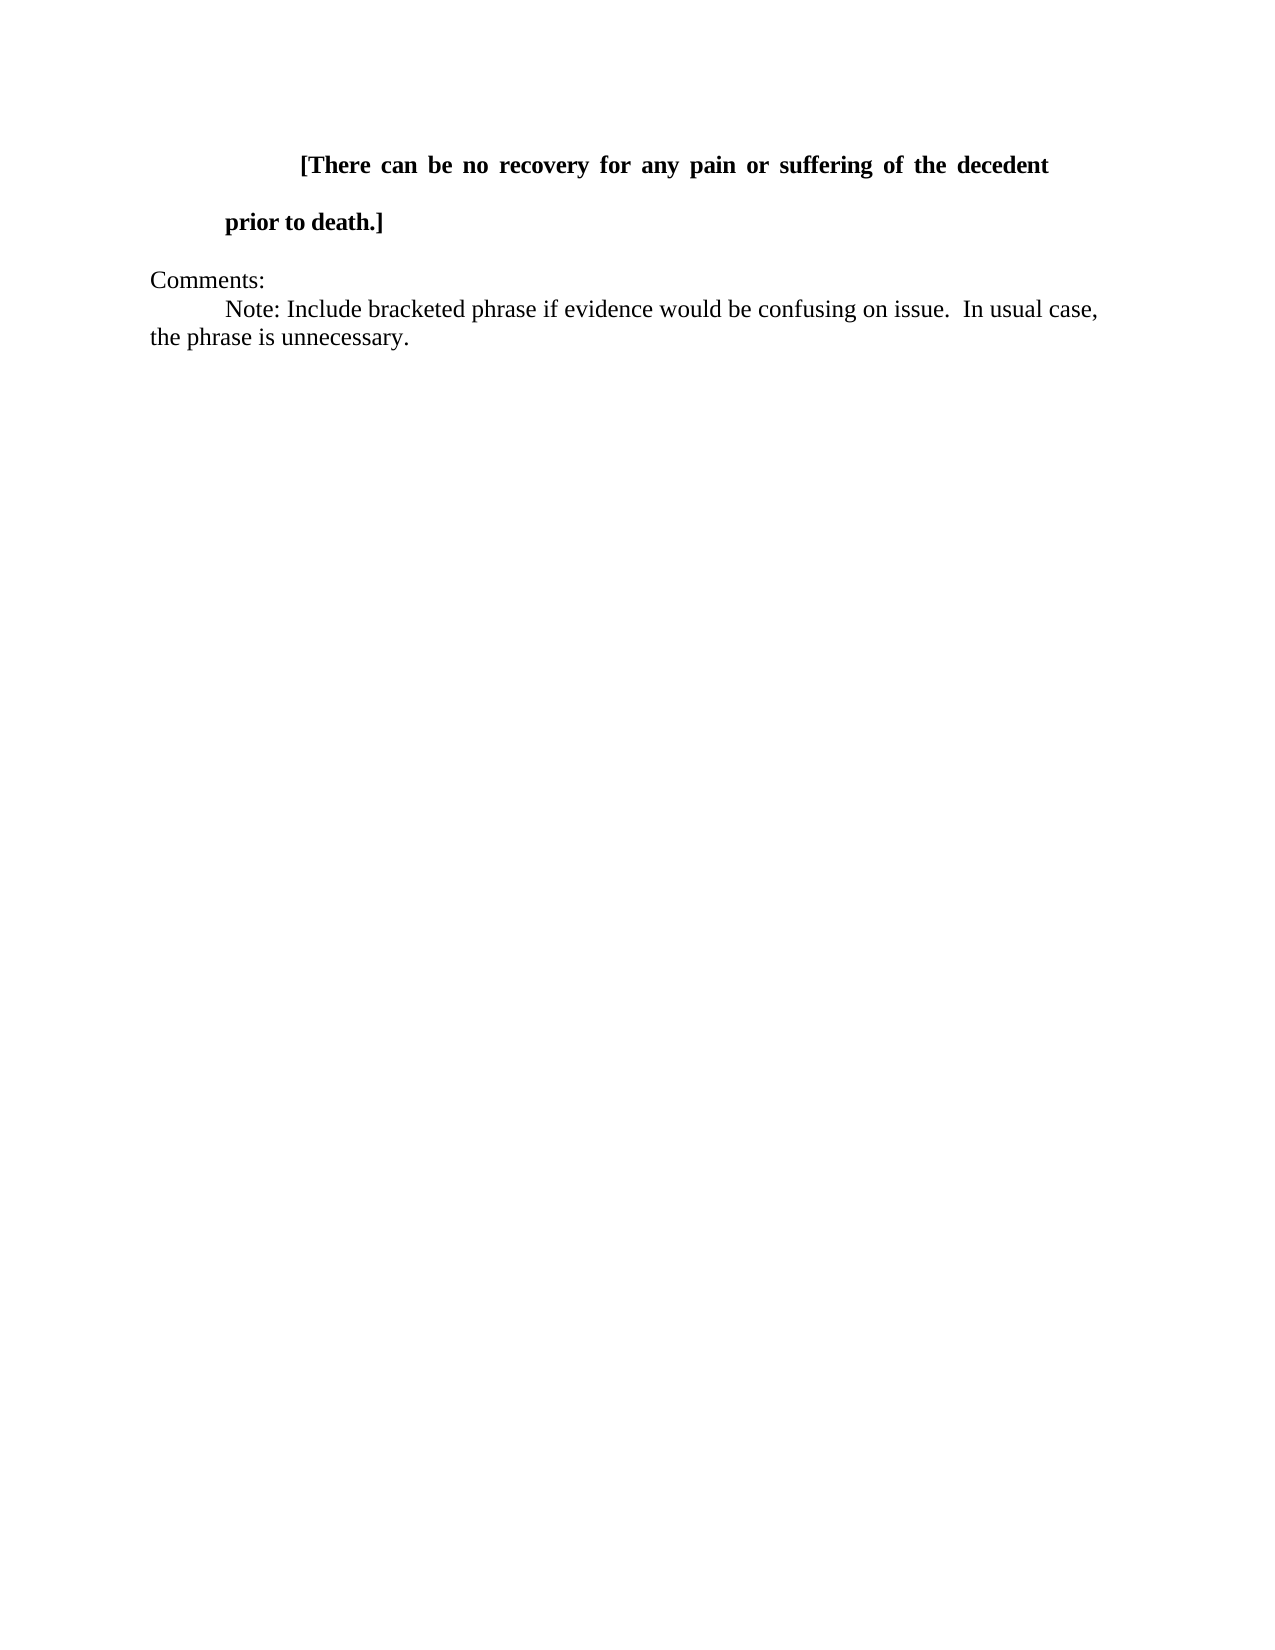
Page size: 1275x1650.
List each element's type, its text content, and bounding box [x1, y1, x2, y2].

text Comments: [150, 265, 1125, 294]
text [There can be no recovery for any pain or suffering of the decedent prior to death.] [225, 150, 1050, 236]
text Note: Include bracketed phrase if evidence would be confusing on issue. In usual case, the phrase is unnecessary. [150, 294, 1125, 351]
